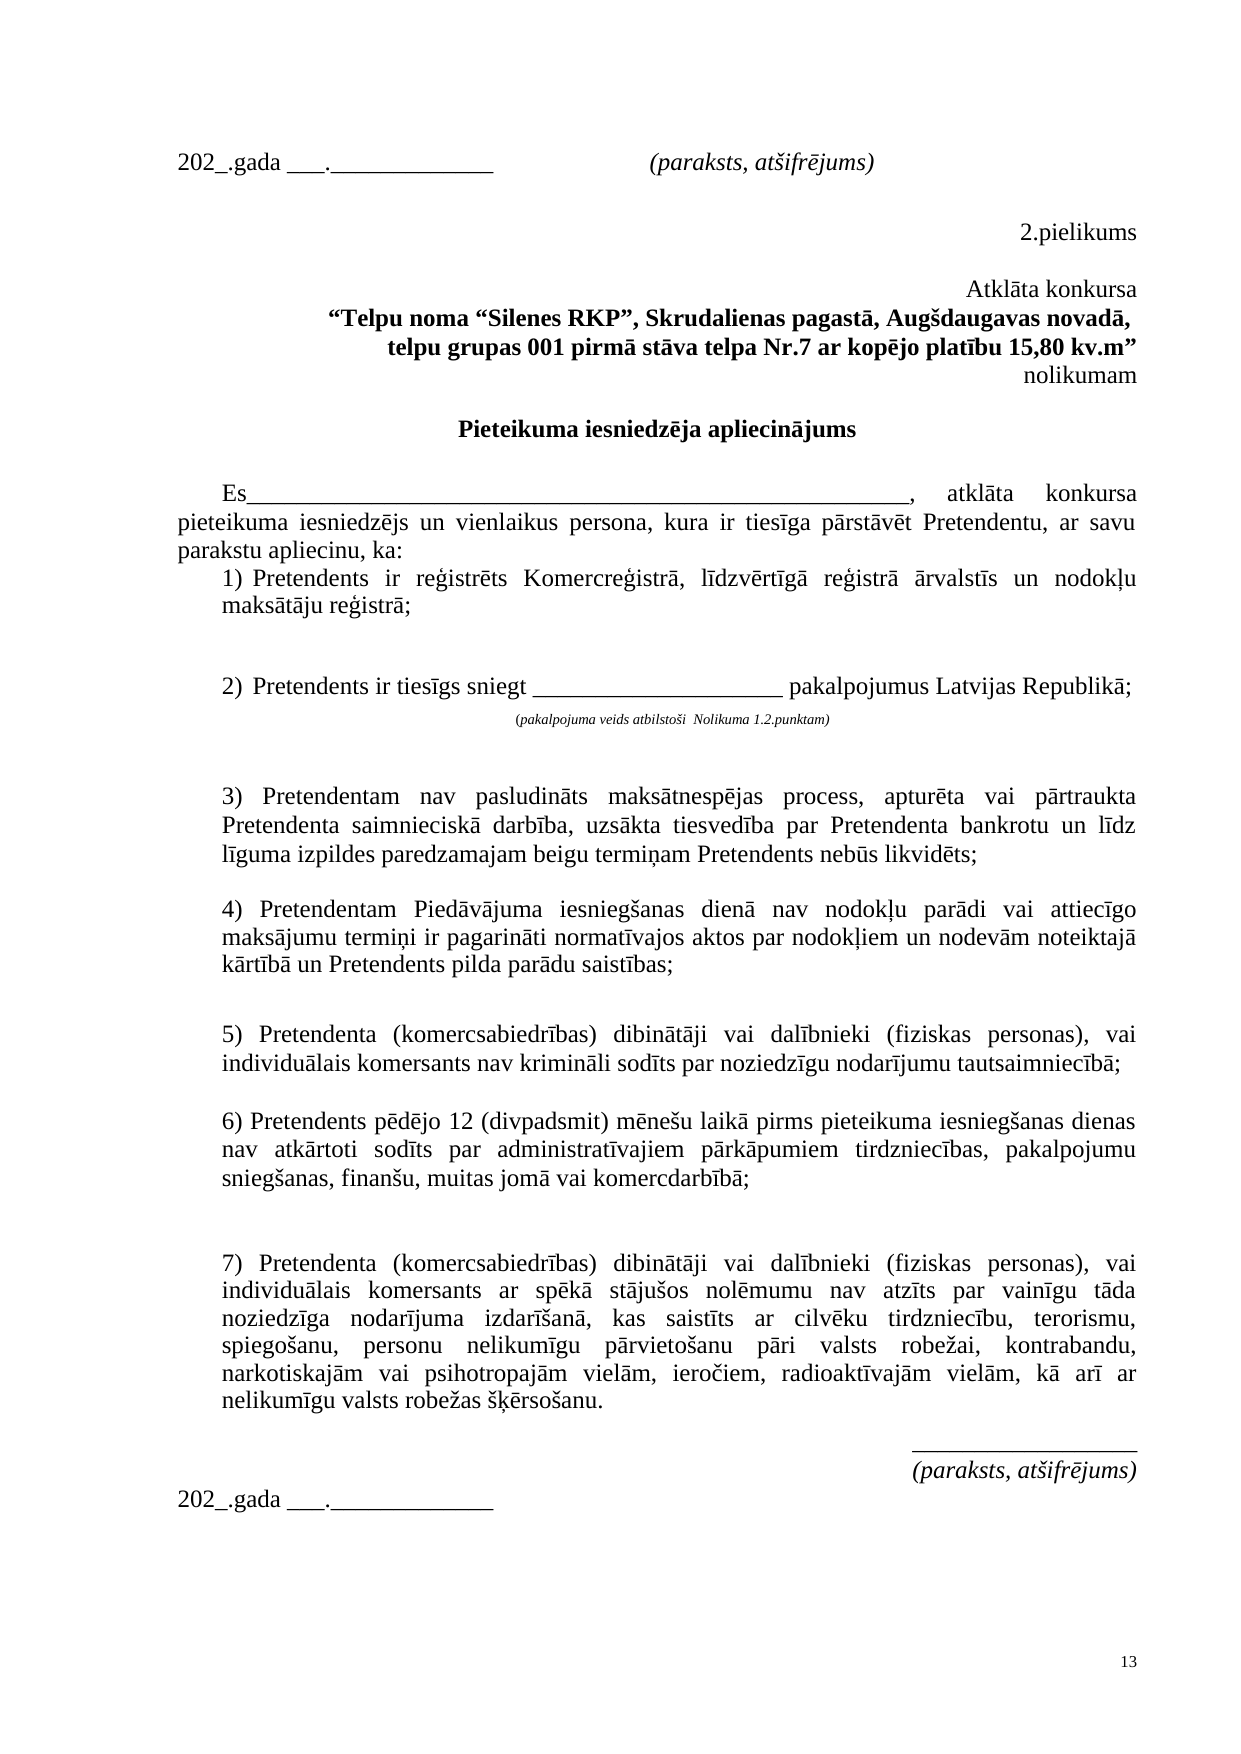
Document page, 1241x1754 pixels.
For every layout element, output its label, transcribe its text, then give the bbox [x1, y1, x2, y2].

text 6) Pretendents pēdējo 12 (divpadsmit) mēnešu laikā pirms pieteikuma iesniegšanas dienas nav atkārtoti sodīts par administratīvajiem pārkāpumiem tirdzniecības, pakalpojumu sniegšanas, finanšu, muitas jomā vai komercdarbībā; [222, 1106, 1137, 1192]
text 4) Pretendentam Piedāvājuma iesniegšanas dienā nav nodokļu parādi vai attiecīgo maksājumu termiņi ir pagarināti normatīvajos aktos par nodokļiem un nodevām noteiktajā kārtībā un Pretendents pilda parādu saistības; [222, 896, 1137, 978]
text 202_.gada ___._____________ [177, 1484, 1137, 1512]
list Pretendents ir tiesīgs sniegt ____________________ pakalpojumus Latvijas Republikā; [222, 673, 1137, 700]
text Atklāta konkursa [177, 274, 1137, 303]
text 3) Pretendentam nav pasludināts maksātnespējas process, apturēta vai pārtraukta Pretendenta saimnieciskā darbība, uzsākta tiesvedība par Pretendenta bankrotu un līdz līguma izpildes paredzamajam beigu termiņam Pretendents nebūs likvidēts; [222, 781, 1137, 867]
text 202_.gada ___._____________ (paraksts, atšifrējums) [177, 147, 1137, 176]
text (paraksts, atšifrējums) [777, 1455, 1137, 1484]
subtitle Pieteikuma iesniedzēja apliecinājums [177, 414, 1137, 443]
text __________________ [222, 1426, 1137, 1455]
text (pakalpojuma veids atbilstoši Nolikuma 1.2.punktam) [222, 713, 1137, 740]
text Es_____________________________________________________, atklāta konkursa pieteikuma iesniedzējs un vienlaikus persona, kura ir tiesīga pārstāvēt Pretendentu, ar savu parakstu apliecinu, ka: [177, 478, 1137, 564]
text 5) Pretendenta (komercsabiedrības) dibinātāji vai dalībnieki (fiziskas personas), vai individuālais komersants nav krimināli sodīts par noziedzīgu nodarījumu tautsaimniecībā; [222, 1019, 1137, 1077]
text “Telpu noma “Silenes RKP”, Skrudalienas pagastā, Augšdaugavas novadā, telpu grupas 001 pirmā stāva telpa Nr.7 ar kopējo platību 15,80 kv.m” [177, 303, 1137, 361]
text 2.pielikums [177, 217, 1137, 246]
text 7) Pretendenta (komercsabiedrības) dibinātāji vai dalībnieki (fiziskas personas), vai individuālais komersants ar spēkā stājušos nolēmumu nav atzīts par vainīgu tāda noziedzīga nodarījuma izdarīšanā, kas saistīts ar cilvēku tirdzniecību, terorismu, spiegošanu, personu nelikumīgu pārvietošanu pāri valsts robežai, kontrabandu, narkotiskajām vai psihotropajām vielām, ieročiem, radioaktīvajām vielām, kā arī ar nelikumīgu valsts robežas šķērsošanu. [222, 1249, 1137, 1414]
list Pretendents ir reģistrēts Komercreģistrā, līdzvērtīgā reģistrā ārvalstīs un nodokļu maksātāju reģistrā; [222, 564, 1137, 619]
text nolikumam [177, 361, 1137, 389]
